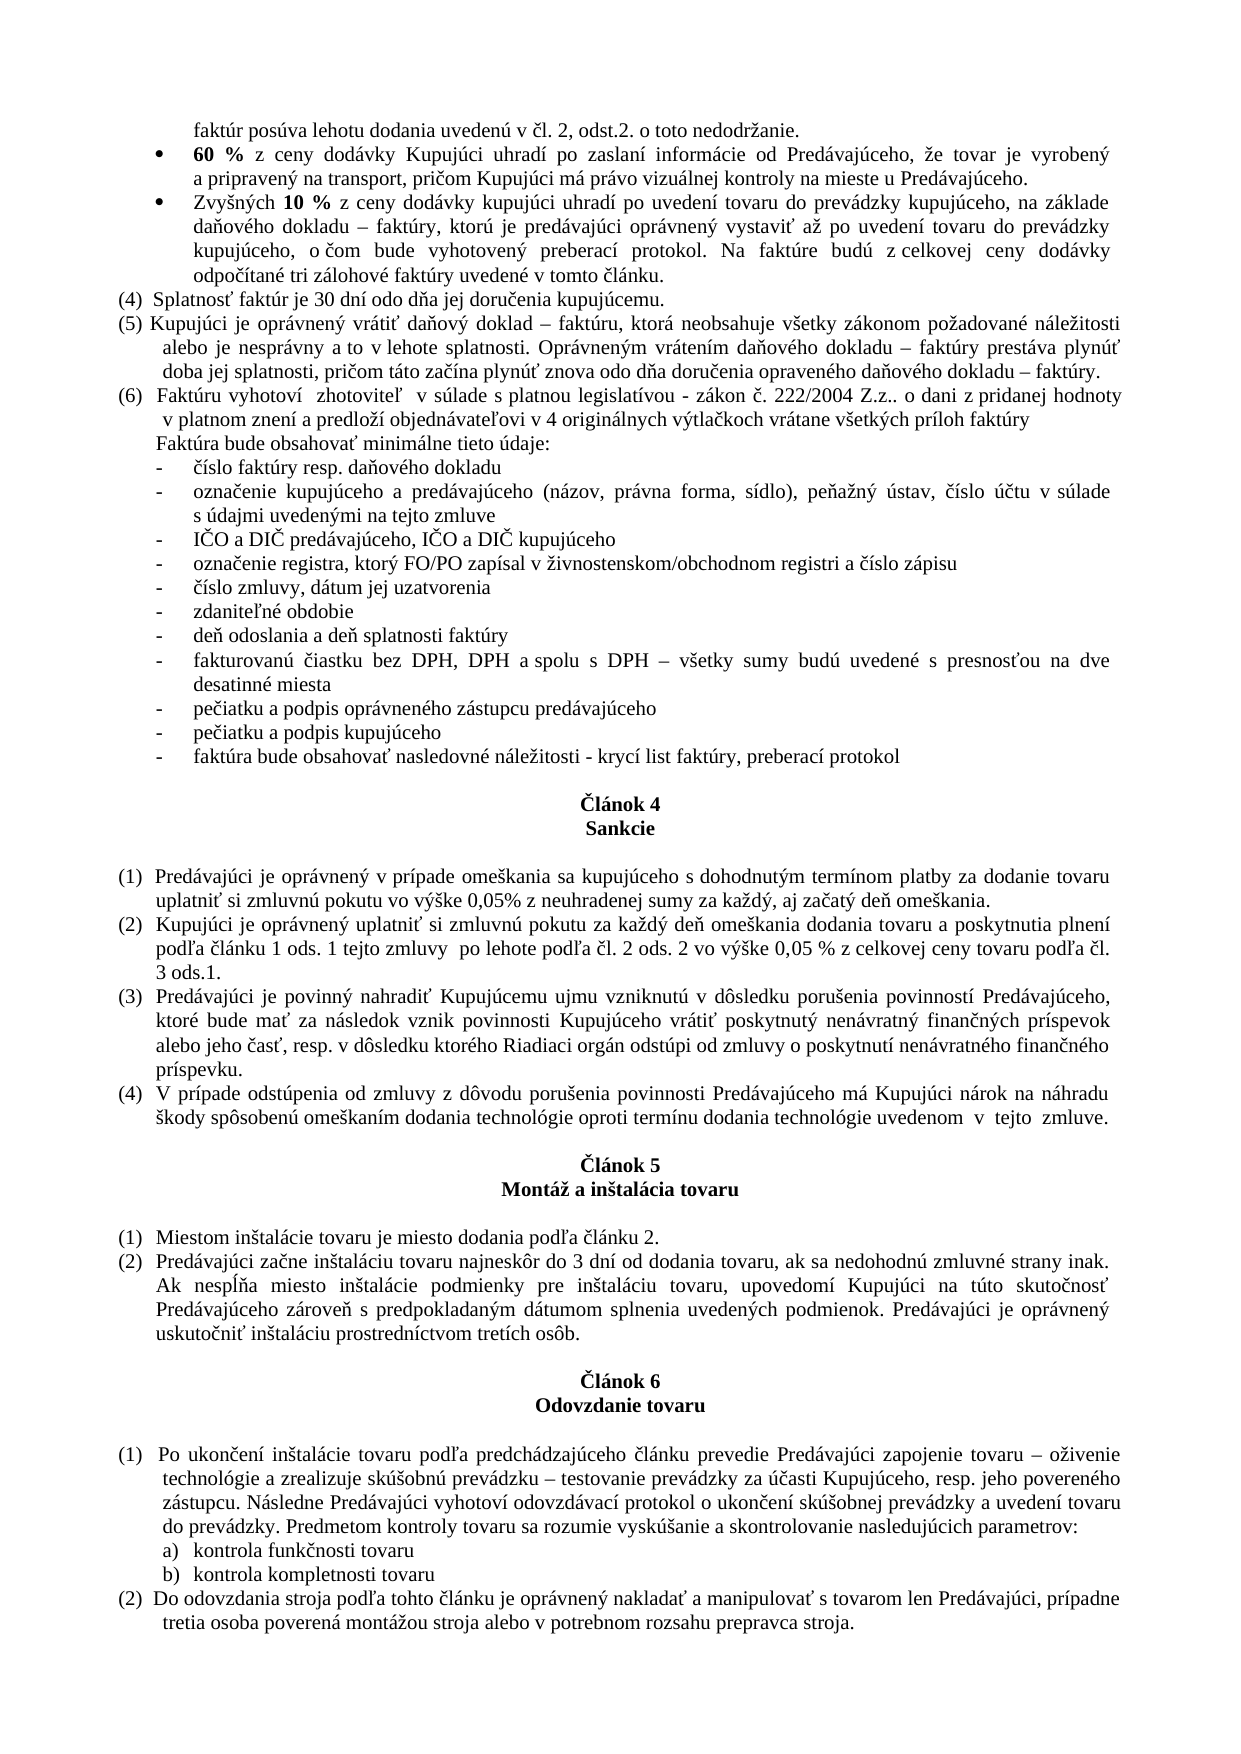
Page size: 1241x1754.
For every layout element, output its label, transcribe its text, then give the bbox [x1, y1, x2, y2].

list označenie kupujúceho a predávajúceho (názov, právna forma, sídlo), peňažný ústav, číslo účtu v súlade s údajmi uvedenými na tejto zmluve [156, 479, 1110, 527]
text Faktúra bude obsahovať minimálne tieto údaje: [118, 431, 1122, 455]
list číslo zmluvy, dátum jej uzatvorenia [156, 575, 1110, 599]
text (2) Do odovzdania stroja podľa tohto článku je oprávnený nakladať a manipulovať s tovarom len Predávajúci, prípadne tretia osoba poverená montážou stroja alebo v potrebnom rozsahu prepravca stroja. [118, 1586, 1122, 1634]
list Predávajúci je oprávnený v prípade omeškania sa kupujúceho s dohodnutým termínom platby za dodanie tovaru uplatniť si zmluvnú pokutu vo výške 0,05% z neuhradenej sumy za každý, aj začatý deň omeškania. [118, 864, 1110, 912]
list Miestom inštalácie tovaru je miesto dodania podľa článku 2. [118, 1225, 1110, 1249]
text b) kontrola kompletnosti tovaru [162, 1562, 1122, 1586]
list fakturovanú čiastku bez DPH, DPH a spolu s DPH – všetky sumy budú uvedené s presnosťou na dve desatinné miesta [156, 647, 1110, 696]
list Predávajúci začne inštaláciu tovaru najneskôr do 3 dní od dodania tovaru, ak sa nedohodnú zmluvné strany inak. Ak nespĺňa miesto inštalácie podmienky pre inštaláciu tovaru, upovedomí Kupujúci na túto skutočnosť Predávajúceho zároveň s predpokladaným dátumom splnenia uvedených podmienok. Predávajúci je oprávnený uskutočniť inštaláciu prostredníctvom tretích osôb. [118, 1249, 1110, 1345]
text a) kontrola funkčnosti tovaru [162, 1538, 1122, 1562]
text (4) Splatnosť faktúr je 30 dní odo dňa jej doručenia kupujúcemu. [106, 287, 1122, 311]
text Článok 6 [118, 1369, 1122, 1393]
text Odovzdanie tovaru [118, 1393, 1122, 1417]
list V prípade odstúpenia od zmluvy z dôvodu porušenia povinnosti Predávajúceho má Kupujúci nárok na náhradu škody spôsobenú omeškaním dodania technológie oproti termínu dodania technológie uvedenom v tejto zmluve. [118, 1081, 1110, 1129]
list IČO a DIČ predávajúceho, IČO a DIČ kupujúceho [156, 527, 1110, 551]
list zdaniteľné obdobie [156, 599, 1110, 623]
list pečiatku a podpis kupujúceho [156, 720, 1110, 744]
list Predávajúci je povinný nahradiť Kupujúcemu ujmu vzniknutú v dôsledku porušenia povinností Predávajúceho, ktoré bude mať za následok vznik povinnosti Kupujúceho vrátiť poskytnutý nenávratný finančných príspevok alebo jeho časť, resp. v dôsledku ktorého Riadiaci orgán odstúpi od zmluvy o poskytnutí nenávratného finančného príspevku. [118, 984, 1110, 1081]
text Sankcie [118, 816, 1122, 840]
text Montáž a inštalácia tovaru [118, 1177, 1122, 1201]
text (6) Faktúru vyhotoví zhotoviteľ v súlade s platnou legislatívou - zákon č. 222/2004 Z.z.. o dani z pridanej hodnoty v platnom znení a predloží objednávateľovi v 4 originálnych výtlačkoch vrátane všetkých príloh faktúry [118, 383, 1122, 431]
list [156, 118, 1110, 142]
list označenie registra, ktorý FO/PO zapísal v živnostenskom/obchodnom registri a číslo zápisu [156, 551, 1110, 575]
text (1) Po ukončení inštalácie tovaru podľa predchádzajúceho článku prevedie Predávajúci zapojenie tovaru – oživenie technológie a zrealizuje skúšobnú prevádzku – testovanie prevádzky za účasti Kupujúceho, resp. jeho povereného zástupcu. Následne Predávajúci vyhotoví odovzdávací protokol o ukončení skúšobnej prevádzky a uvedení tovaru do prevádzky. Predmetom kontroly tovaru sa rozumie vyskúšanie a skontrolovanie nasledujúcich parametrov: [118, 1442, 1122, 1538]
list číslo faktúry resp. daňového dokladu [156, 455, 1110, 479]
text (5) Kupujúci je oprávnený vrátiť daňový doklad – faktúru, ktorá neobsahuje všetky zákonom požadované náležitosti alebo je nesprávny a to v lehote splatnosti. Oprávneným vrátením daňového dokladu – faktúry prestáva plynúť doba jej splatnosti, pričom táto začína plynúť znova odo dňa doručenia opraveného daňového dokladu – faktúry. [118, 311, 1122, 383]
text Článok 5 [118, 1153, 1122, 1177]
list faktúra bude obsahovať nasledovné náležitosti - krycí list faktúry, preberací protokol [156, 744, 1110, 768]
list 60 % z ceny dodávky Kupujúci uhradí po zaslaní informácie od Predávajúceho, že tovar je vyrobený a pripravený na transport, pričom Kupujúci má právo vizuálnej kontroly na mieste u Predávajúceho. [156, 142, 1110, 190]
list Zvyšných 10 % z ceny dodávky kupujúci uhradí po uvedení tovaru do prevádzky kupujúceho, na základe daňového dokladu – faktúry, ktorú je predávajúci oprávnený vystaviť až po uvedení tovaru do prevádzky kupujúceho, o čom bude vyhotovený preberací protokol. Na faktúre budú z celkovej ceny dodávky odpočítané tri zálohové faktúry uvedené v tomto článku. [156, 190, 1110, 287]
list deň odoslania a deň splatnosti faktúry [156, 623, 1110, 647]
list Kupujúci je oprávnený uplatniť si zmluvnú pokutu za každý deň omeškania dodania tovaru a poskytnutia plnení podľa článku 1 ods. 1 tejto zmluvy po lehote podľa čl. 2 ods. 2 vo výške 0,05 % z celkovej ceny tovaru podľa čl. 3 ods.1. [118, 912, 1110, 984]
text Článok 4 [118, 792, 1122, 816]
list pečiatku a podpis oprávneného zástupcu predávajúceho [156, 696, 1110, 720]
